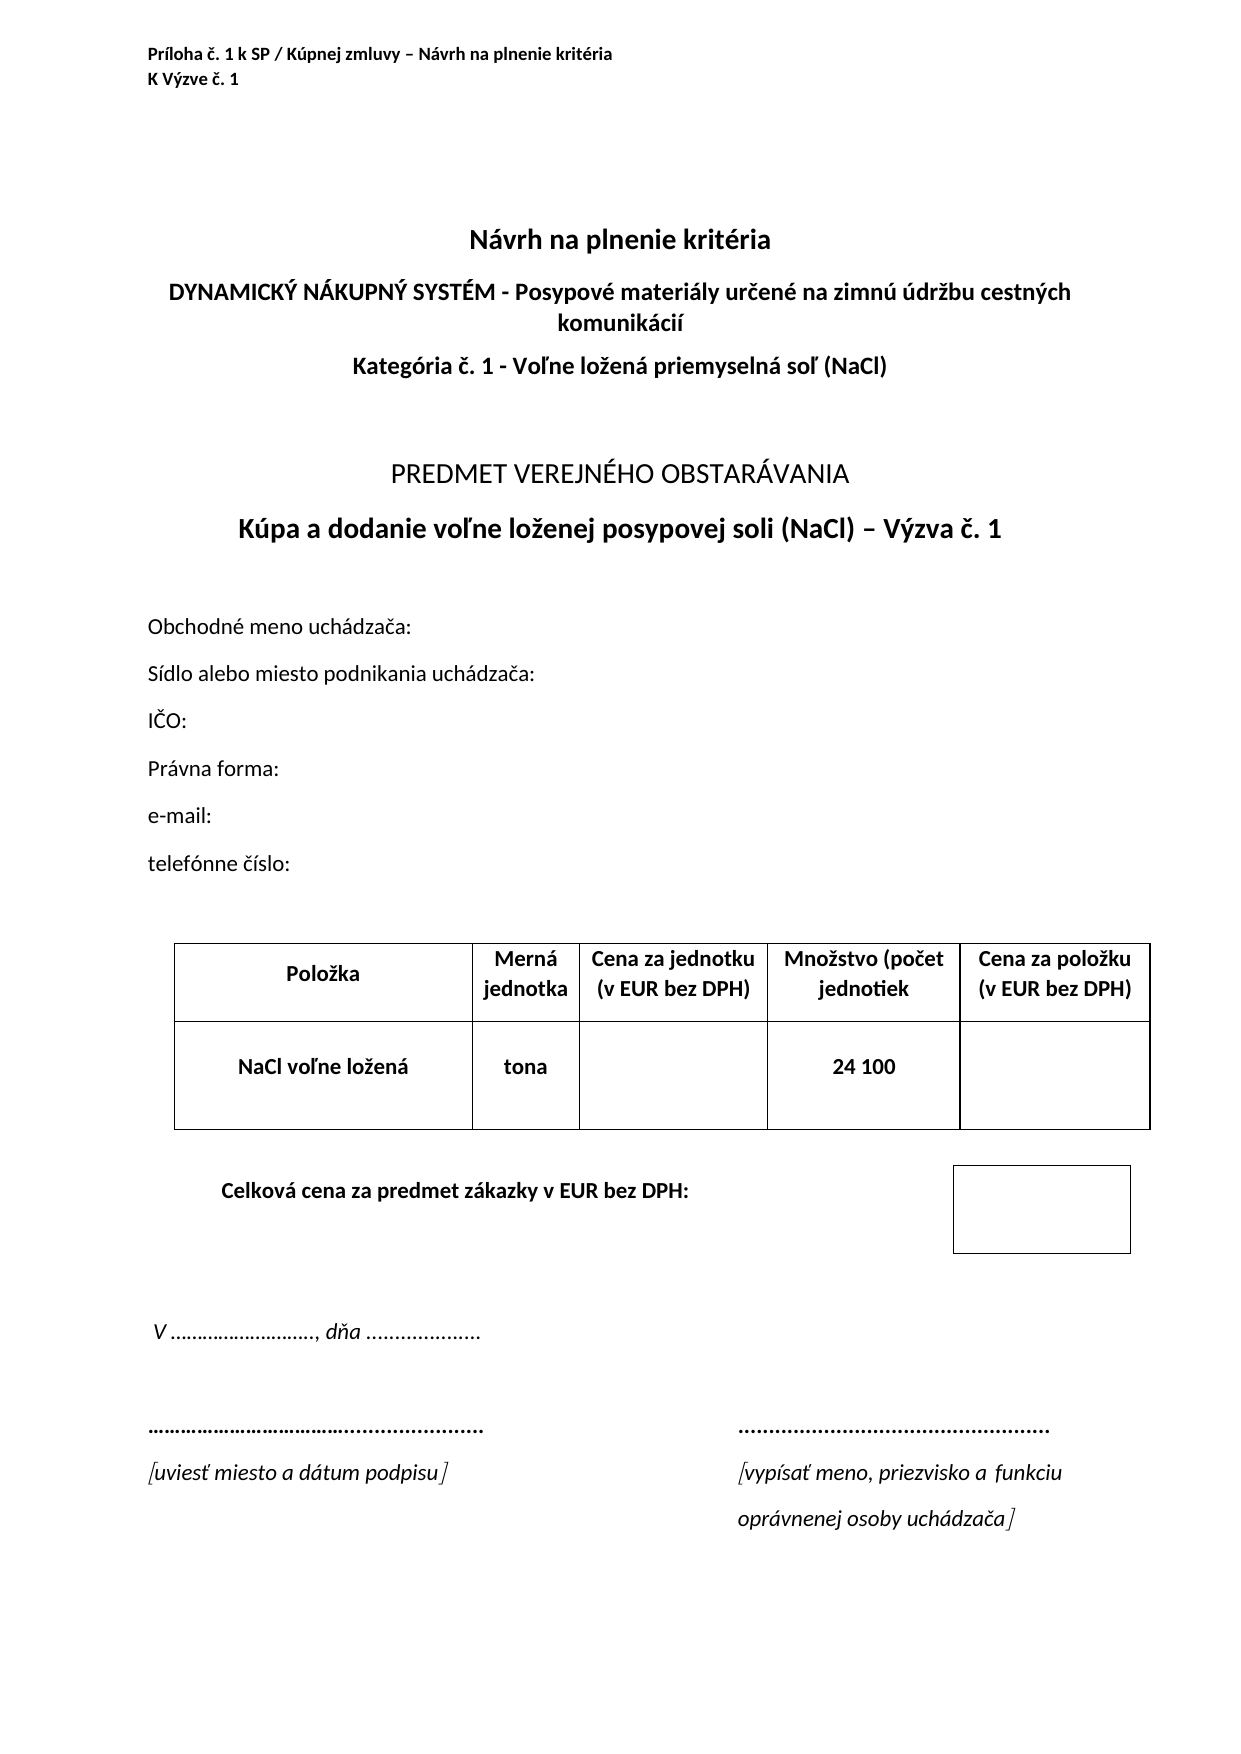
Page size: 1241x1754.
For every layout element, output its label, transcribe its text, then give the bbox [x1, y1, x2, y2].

table_header Množstvo (počet jednotiek [768, 944, 959, 1021]
text uviesť miesto a dátum podpisu vypísať meno, priezvisko a funkciu [148, 1458, 1093, 1486]
text Kategória č. 1 - Voľne ložená priemyselná soľ (NaCl) [148, 350, 1093, 381]
table_cell NaCl voľne ložená [175, 1022, 472, 1128]
table_header Cena za položku (v EUR bez DPH) [961, 944, 1149, 1021]
text Kúpa a dodanie voľne loženej posypovej soli (NaCl) – Výzva č. 1 [148, 510, 1093, 546]
table_cell [961, 1022, 1149, 1128]
table_cell 24 100 [768, 1022, 959, 1128]
table_header Cena za jednotku (v EUR bez DPH) [580, 944, 767, 1021]
text Celková cena za predmet zákazky v EUR bez DPH: [148, 1176, 953, 1204]
text e-mail: [148, 801, 1062, 829]
text ………………………………....................... ................................................... [148, 1411, 1093, 1439]
text oprávnenej osoby uchádzača [366, 1504, 1093, 1533]
table_cell tona [473, 1022, 579, 1128]
text V ……………….…….., dňa .................... [148, 1317, 1093, 1345]
text PREDMET VEREJNÉHO OBSTARÁVANIA [148, 455, 1093, 490]
text Návrh na plnenie kritéria [148, 221, 1093, 257]
text Sídlo alebo miesto podnikania uchádzača: [148, 659, 1062, 687]
text Obchodné meno uchádzača: [148, 612, 1062, 640]
text telefónne číslo: [148, 849, 1062, 877]
text DYNAMICKÝ NÁKUPNÝ SYSTÉM - Posypové materiály určené na zimnú údržbu cestných komunikácií [148, 277, 1093, 338]
table_cell [580, 1022, 767, 1128]
text Právna forma: [148, 754, 1062, 782]
text IČO: [148, 707, 1062, 735]
table_header [954, 1166, 1130, 1253]
table_header Položka [175, 944, 472, 1021]
table_header Merná jednotka [473, 944, 579, 1021]
